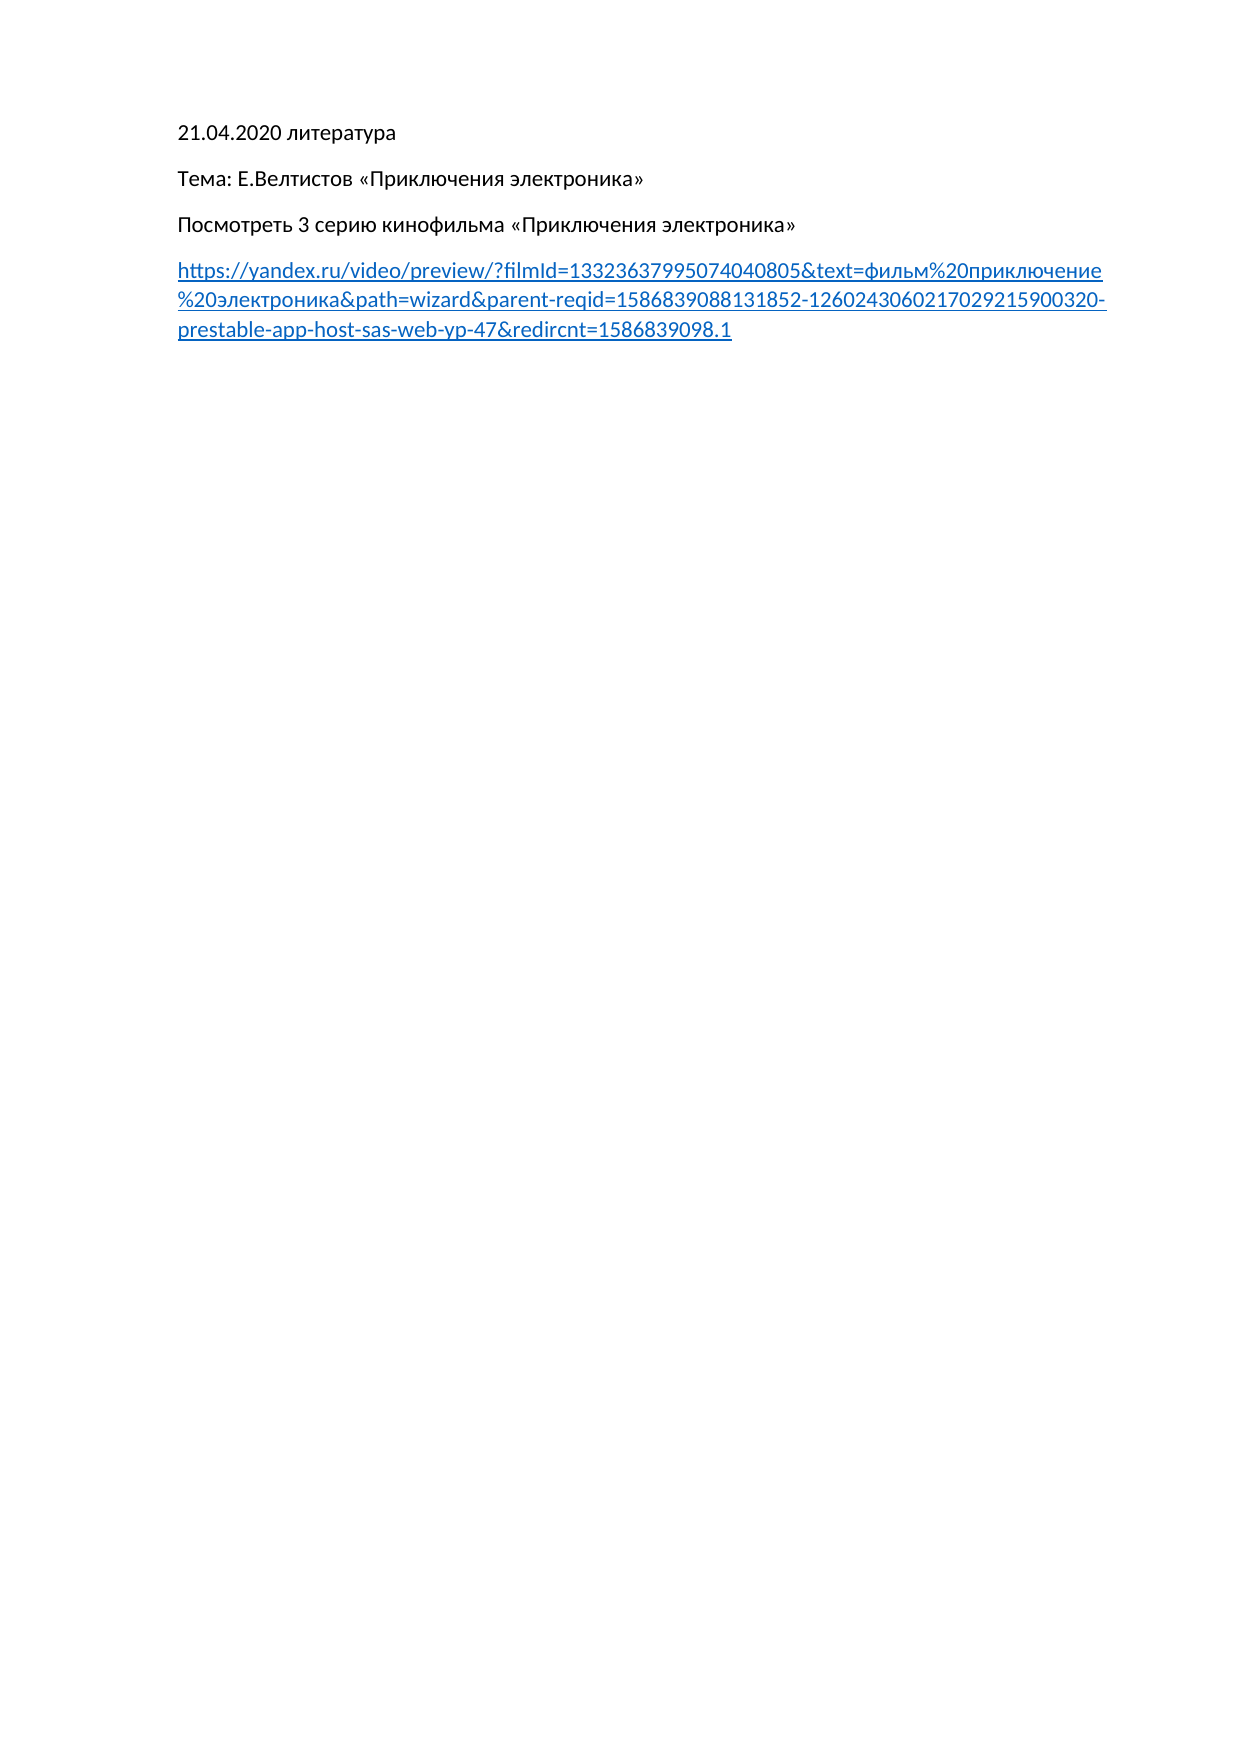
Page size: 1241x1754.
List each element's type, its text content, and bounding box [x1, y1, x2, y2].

text Тема: Е.Велтистов «Приключения электроника» [177, 164, 1152, 192]
text 21.04.2020 литература [177, 118, 1152, 146]
text Посмотреть 3 серию кинофильма «Приключения электроника» [177, 210, 1152, 238]
text https://yandex.ru/video/preview/?filmId=13323637995074040805&text=фильм%20приключение%20электроника&path=wizard&parent-reqid=1586839088131852-1260243060217029215900320-prestable-app-host-sas-web-yp-47&redircnt=1586839098.1 [177, 256, 1152, 343]
